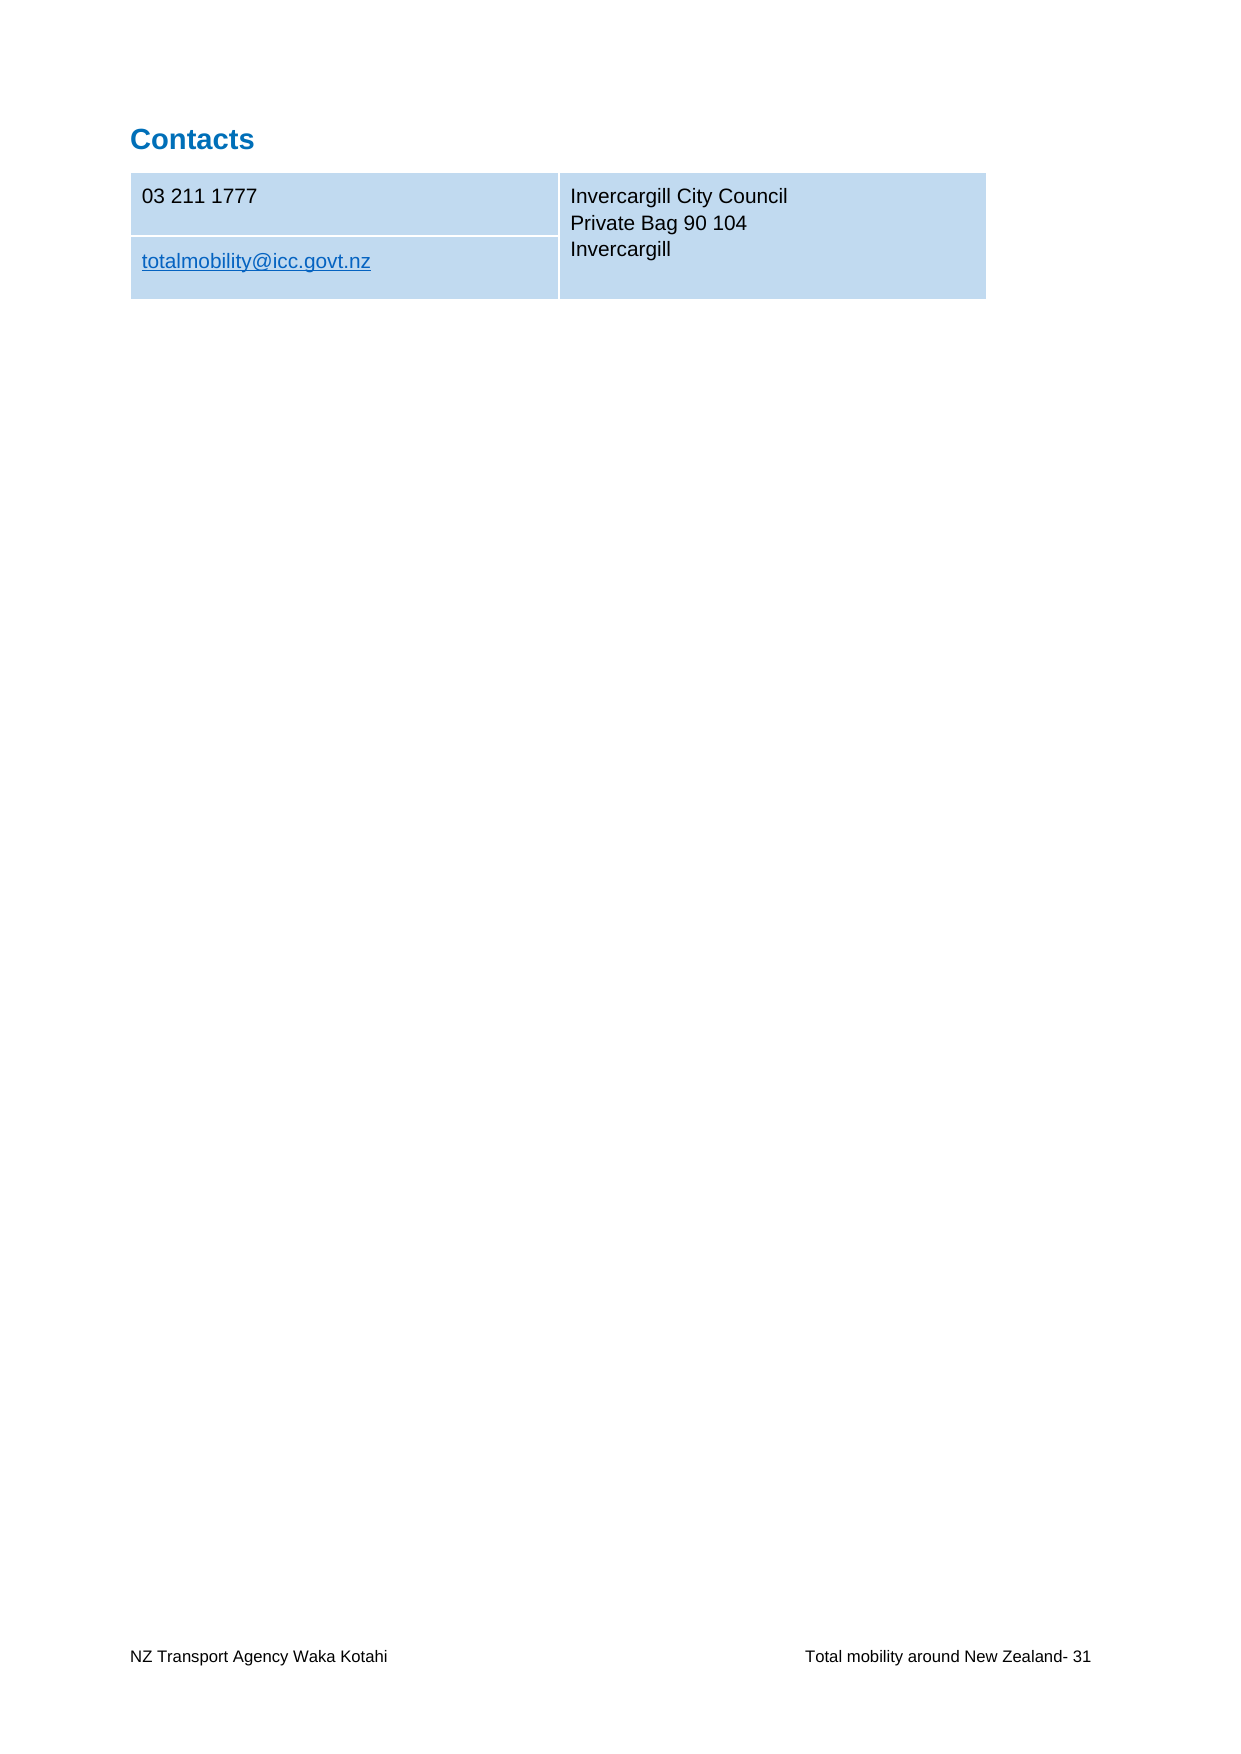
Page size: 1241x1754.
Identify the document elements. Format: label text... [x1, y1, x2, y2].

table_header Invercargill City Council Private Bag 90 104 Invercargill [560, 173, 986, 299]
table_header 03 211 1777 [131, 173, 558, 235]
table_cell totalmobility@icc.govt.nz [131, 237, 558, 299]
subtitle Contacts [130, 122, 1110, 155]
